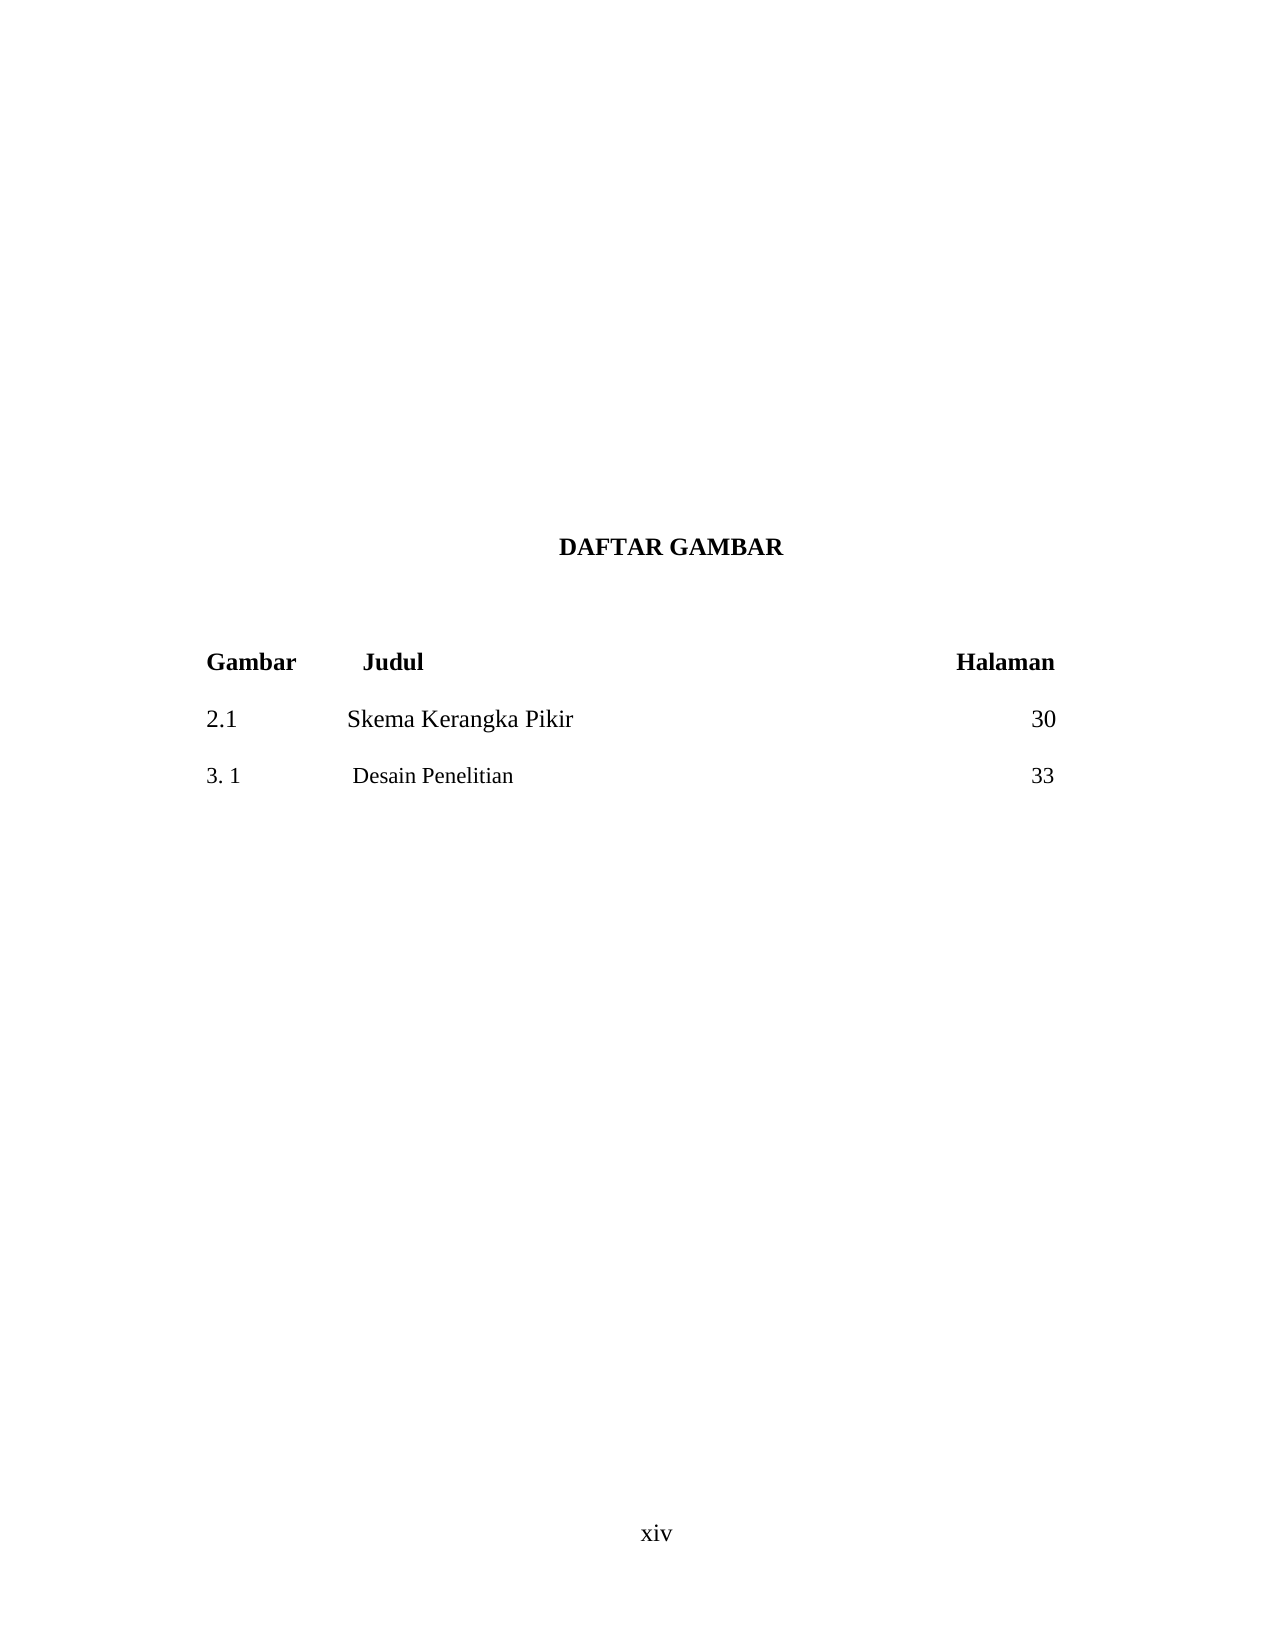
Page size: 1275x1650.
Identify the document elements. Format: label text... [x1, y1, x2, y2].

text DAFTAR GAMBAR [236, 532, 1106, 561]
text Gambar Judul Halaman [206, 647, 1106, 676]
text 3. 1 Desain Penelitian 33 [206, 762, 1106, 788]
text 2.1 Skema Kerangka Pikir 30 [206, 704, 1106, 733]
